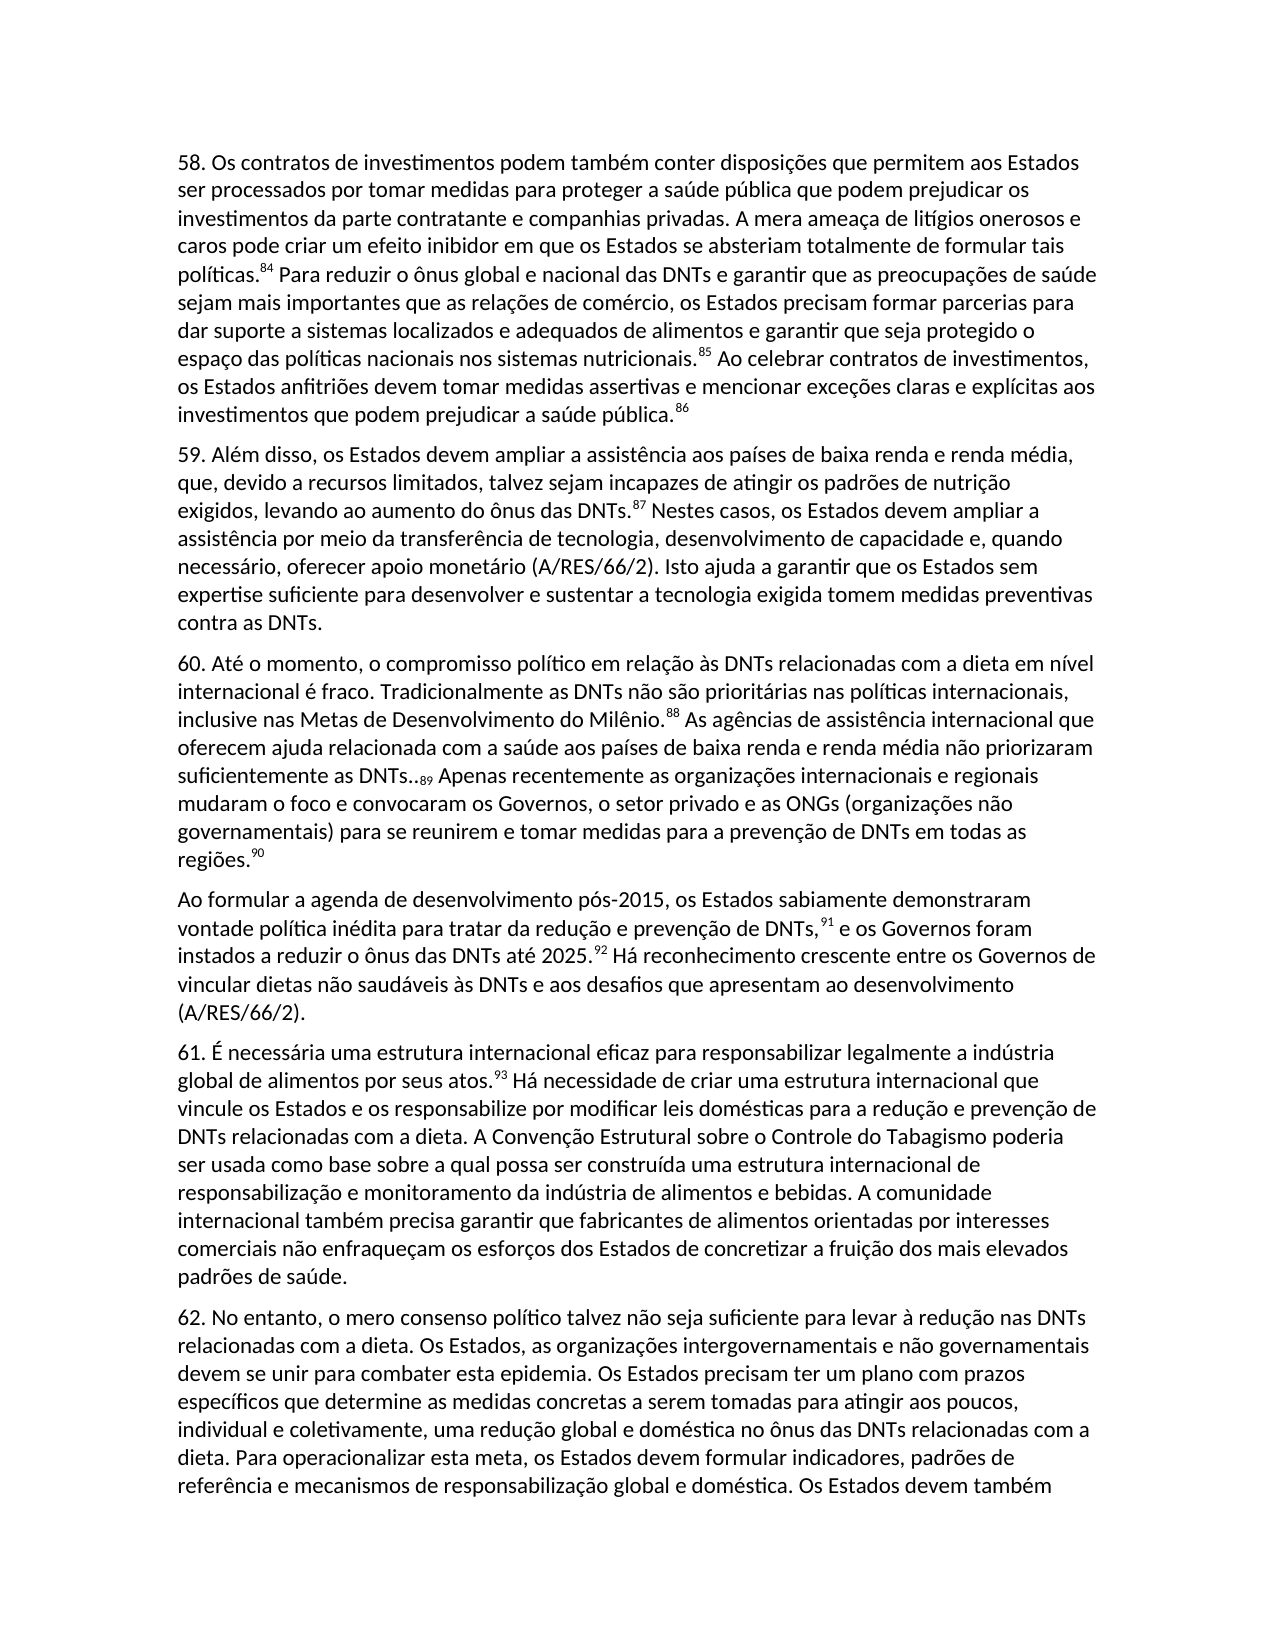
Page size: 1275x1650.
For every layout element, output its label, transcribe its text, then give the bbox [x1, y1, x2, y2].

text 58. Os contratos de investimentos podem também conter disposições que permitem aos Estados ser processados por tomar medidas para proteger a saúde pública que podem prejudicar os investimentos da parte contratante e companhias privadas. A mera ameaça de litígios onerosos e caros pode criar um efeito inibidor em que os Estados se absteriam totalmente de formular tais políticas.84 Para reduzir o ônus global e nacional das DNTs e garantir que as preocupações de saúde sejam mais importantes que as relações de comércio, os Estados precisam formar parcerias para dar suporte a sistemas localizados e adequados de alimentos e garantir que seja protegido o espaço das políticas nacionais nos sistemas nutricionais.85 Ao celebrar contratos de investimentos, os Estados anfitriões devem tomar medidas assertivas e mencionar exceções claras e explícitas aos investimentos que podem prejudicar a saúde pública.86 [177, 148, 1098, 428]
text 60. Até o momento, o compromisso político em relação às DNTs relacionadas com a dieta em nível internacional é fraco. Tradicionalmente as DNTs não são prioritárias nas políticas internacionais, inclusive nas Metas de Desenvolvimento do Milênio.88 As agências de assistência internacional que oferecem ajuda relacionada com a saúde aos países de baixa renda e renda média não priorizaram suficientemente as DNTs..89 Apenas recentemente as organizações internacionais e regionais mudaram o foco e convocaram os Governos, o setor privado e as ONGs (organizações não governamentais) para se reunirem e tomar medidas para a prevenção de DNTs em todas as regiões.90 [177, 649, 1098, 873]
text Ao formular a agenda de desenvolvimento pós-2015, os Estados sabiamente demonstraram vontade política inédita para tratar da redução e prevenção de DNTs,91 e os Governos foram instados a reduzir o ônus das DNTs até 2025.92 Há reconhecimento crescente entre os Governos de vincular dietas não saudáveis às DNTs e aos desafios que apresentam ao desenvolvimento (A/RES/66/2). [177, 886, 1098, 1026]
text 59. Além disso, os Estados devem ampliar a assistência aos países de baixa renda e renda média, que, devido a recursos limitados, talvez sejam incapazes de atingir os padrões de nutrição exigidos, levando ao aumento do ônus das DNTs.87 Nestes casos, os Estados devem ampliar a assistência por meio da transferência de tecnologia, desenvolvimento de capacidade e, quando necessário, oferecer apoio monetário (A/RES/66/2). Isto ajuda a garantir que os Estados sem expertise suficiente para desenvolver e sustentar a tecnologia exigida tomem medidas preventivas contra as DNTs. [177, 440, 1098, 636]
text 61. É necessária uma estrutura internacional eficaz para responsabilizar legalmente a indústria global de alimentos por seus atos.93 Há necessidade de criar uma estrutura internacional que vincule os Estados e os responsabilize por modificar leis domésticas para a redução e prevenção de DNTs relacionadas com a dieta. A Convenção Estrutural sobre o Controle do Tabagismo poderia ser usada como base sobre a qual possa ser construída uma estrutura internacional de responsabilização e monitoramento da indústria de alimentos e bebidas. A comunidade internacional também precisa garantir que fabricantes de alimentos orientadas por interesses comerciais não enfraqueçam os esforços dos Estados de concretizar a fruição dos mais elevados padrões de saúde. [177, 1038, 1098, 1290]
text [177, 1303, 1098, 1499]
